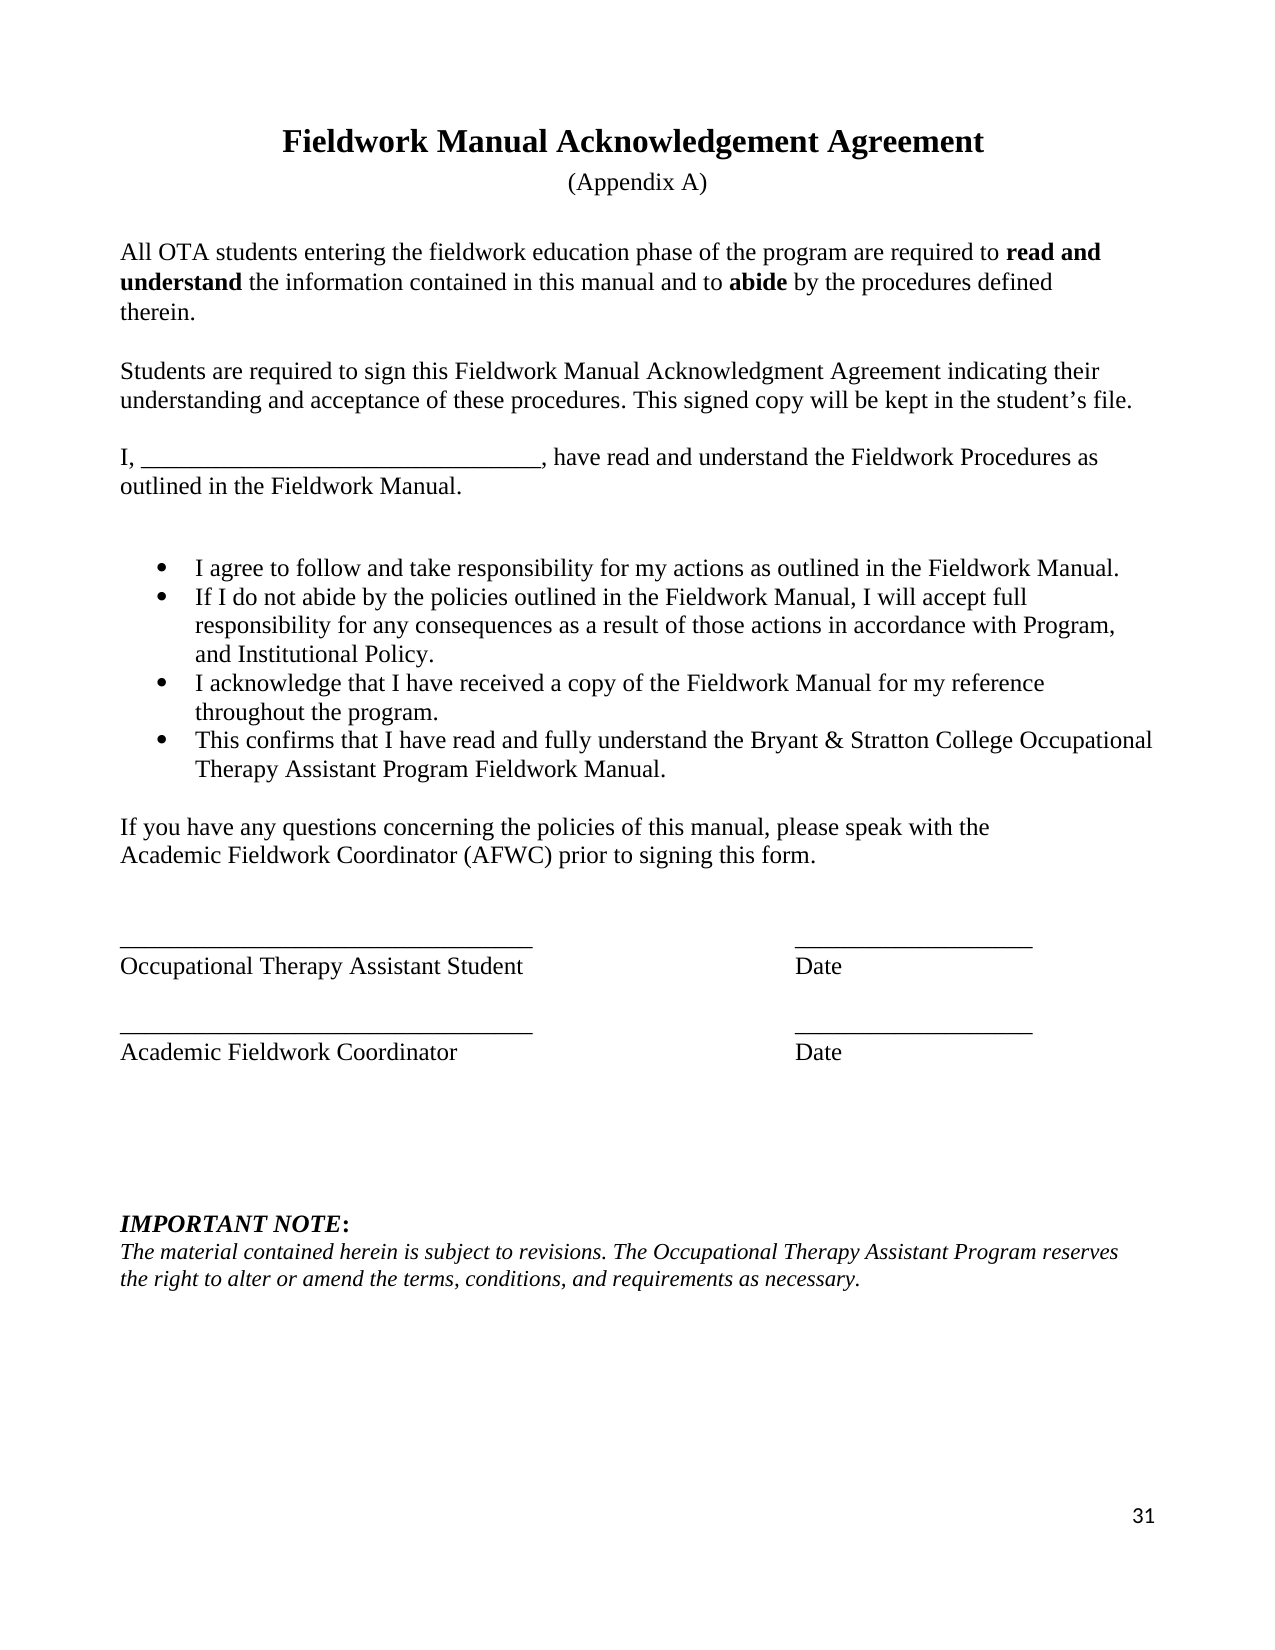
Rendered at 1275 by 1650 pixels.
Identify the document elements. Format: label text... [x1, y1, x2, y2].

list This confirms that I have read and fully understand the Bryant & Stratton College Occupational Therapy Assistant Program Fieldwork Manual. [157, 725, 1155, 783]
text Fieldwork Manual Acknowledgement Agreement (Appendix A) [120, 121, 1155, 198]
list I agree to follow and take responsibility for my actions as outlined in the Fieldwork Manual. [157, 553, 1155, 582]
text All OTA students entering the fieldwork education phase of the program are required to read and understand the information contained in this manual and to abide by the procedures defined therein. [120, 236, 1133, 326]
text If you have any questions concerning the policies of this manual, please speak with the Academic Fieldwork Coordinator (AFWC) prior to signing this form. [120, 812, 1076, 869]
text Students are required to sign this Fieldwork Manual Acknowledgment Agreement indicating their understanding and acceptance of these procedures. This signed copy will be kept in the student’s file. [120, 356, 1155, 413]
text _________________________________ ___________________ [120, 922, 1076, 951]
text I, ________________________________, have read and understand the Fieldwork Procedures as outlined in the Fieldwork Manual. [120, 442, 1155, 500]
list I acknowledge that I have received a copy of the Fieldwork Manual for my reference throughout the program. [157, 668, 1155, 725]
text IMPORTANT NOTE: [120, 1209, 1155, 1238]
text The material contained herein is subject to revisions. The Occupational Therapy Assistant Program reserves the right to alter or amend the terms, conditions, and requirements as necessary. [120, 1238, 1155, 1291]
list If I do not abide by the policies outlined in the Fieldwork Manual, I will accept full responsibility for any consequences as a result of those actions in accordance with Program, and Institutional Policy. [157, 582, 1155, 668]
text Occupational Therapy Assistant Student Date [120, 951, 1076, 979]
text _________________________________ ___________________ [120, 1008, 1155, 1037]
text Academic Fieldwork Coordinator Date [120, 1037, 1155, 1066]
